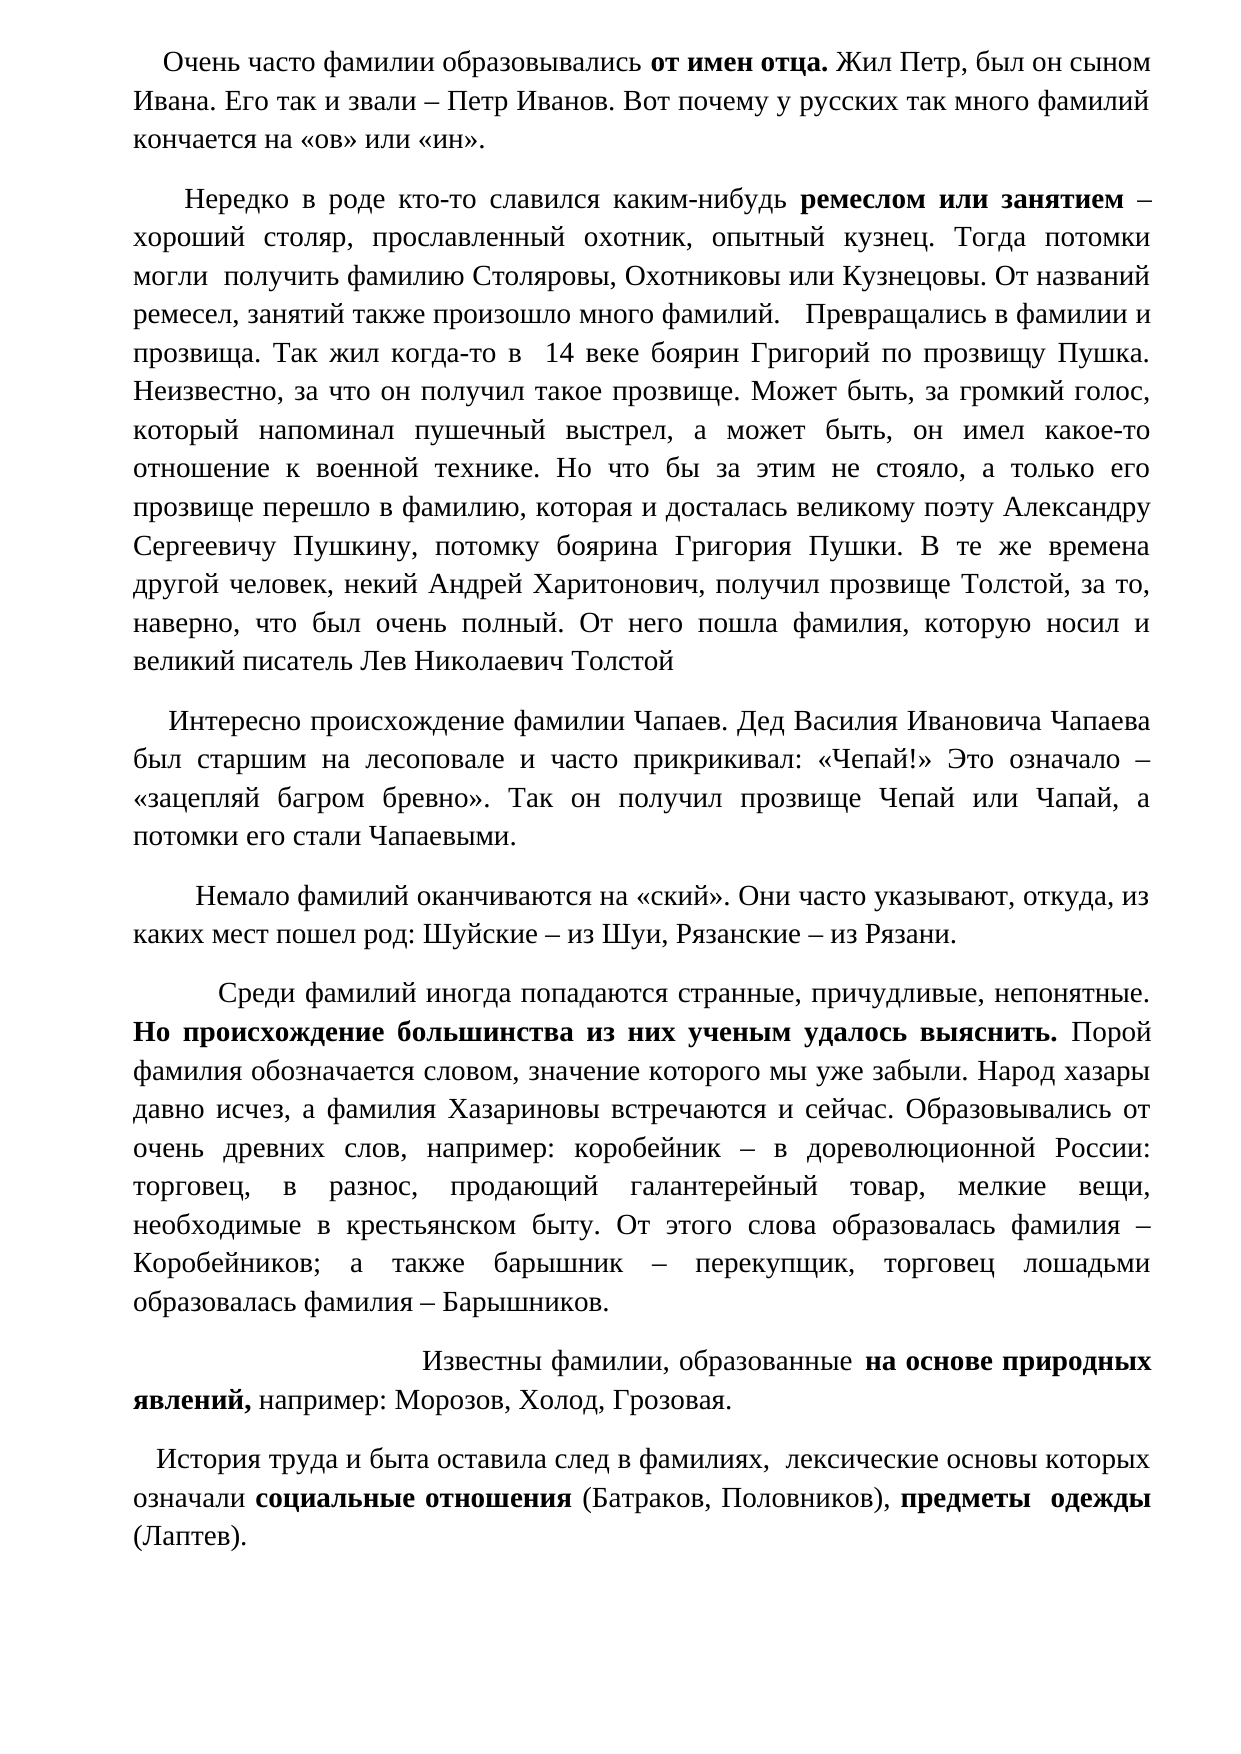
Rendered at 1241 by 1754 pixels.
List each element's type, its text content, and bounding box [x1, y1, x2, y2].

text Очень часто фамилии образовывались от имен отца. Жил Петр, был он сыном Ивана. Его так и звали – Петр Иванов. Вот почему у русских так много фамилий кончается на «ов» или «ин». [133, 44, 1152, 155]
text Известны фамилии, образованные на основе природных явлений, например: Морозов, Холод, Грозовая. [133, 1343, 1152, 1415]
text Среди фамилий иногда попадаются странные, причудливые, непонятные. Но происхождение большинства из них ученым удалось выяснить. Порой фамилия обозначается словом, значение которого мы уже забыли. Народ хазары давно исчез, а фамилия Хазариновы встречаются и сейчас. Образовывались от очень древних слов, например: коробейник – в дореволюционной России: торговец, в разнос, продающий галантерейный товар, мелкие вещи, необходимые в крестьянском быту. От этого слова образовалась фамилия – Коробейников; а также барышник – перекупщик, торговец лошадьми образовалась фамилия – Барышников. [133, 976, 1152, 1317]
text Немало фамилий оканчиваются на «ский». Они часто указывают, откуда, из каких мест пошел род: Шуйские – из Шуи, Рязанские – из Рязани. [133, 878, 1152, 950]
text История труда и быта оставила след в фамилиях, лексические основы которых означали социальные отношения (Батраков, Половников), предметы одежды (Лаптев). [133, 1441, 1152, 1552]
text Интересно происхождение фамилии Чапаев. Дед Василия Ивановича Чапаева был старшим на лесоповале и часто прикрикивал: «Чепай!» Это означало – «зацепляй багром бревно». Так он получил прозвище Чепай или Чапай, а потомки его стали Чапаевыми. [133, 703, 1152, 852]
text Нередко в роде кто-то славился каким-нибудь ремеслом или занятием – хороший столяр, прославленный охотник, опытный кузнец. Тогда потомки могли получить фамилию Столяровы, Охотниковы или Кузнецовы. От названий ремесел, занятий также произошло много фамилий. Превращались в фамилии и прозвища. Так жил когда-то в 14 веке боярин Григорий по прозвищу Пушка. Неизвестно, за что он получил такое прозвище. Может быть, за громкий голос, который напоминал пушечный выстрел, а может быть, он имел какое-то отношение к военной технике. Но что бы за этим не стояло, а только его прозвище перешло в фамилию, которая и досталась великому поэту Александру Сергеевичу Пушкину, потомку боярина Григория Пушки. В те же времена другой человек, некий Андрей Харитонович, получил прозвище Толстой, за то, наверно, что был очень полный. От него пошла фамилия, которую носил и великий писатель Лев Николаевич Толстой [133, 181, 1152, 677]
